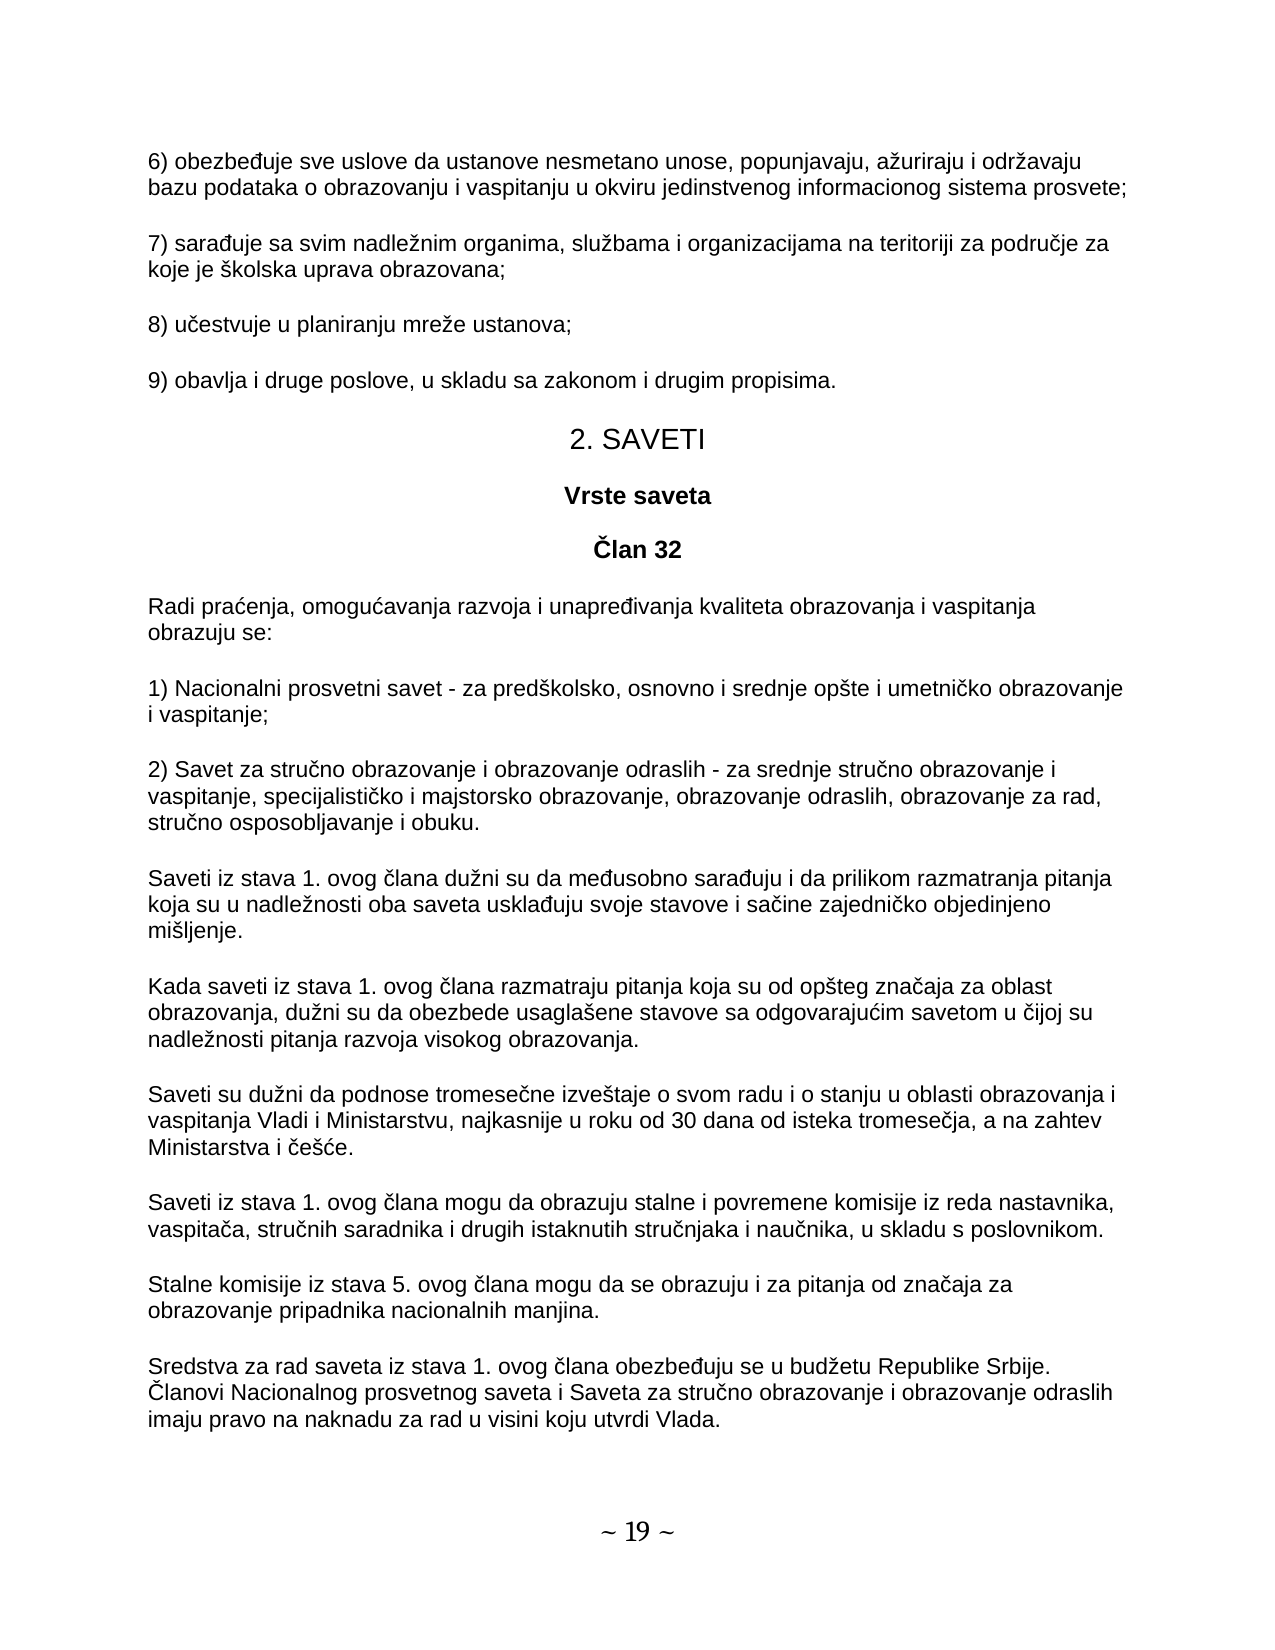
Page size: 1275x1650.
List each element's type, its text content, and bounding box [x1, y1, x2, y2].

text Vrste saveta [148, 481, 1127, 510]
text 8) učestvuje u planiranju mreže ustanova; [148, 311, 1127, 338]
text Sredstva za rad saveta iz stava 1. ovog člana obezbeđuju se u budžetu Republike Srbije. Članovi Nacionalnog prosvetnog saveta i Saveta za stručno obrazovanje i obrazovanje odraslih imaju pravo na naknadu za rad u visini koju utvrdi Vlada. [148, 1353, 1127, 1432]
text 2) Savet za stručno obrazovanje i obrazovanje odraslih - za srednje stručno obrazovanje i vaspitanje, specijalističko i majstorsko obrazovanje, obrazovanje odraslih, obrazovanje za rad, stručno osposobljavanje i obuku. [148, 756, 1127, 835]
text Saveti iz stava 1. ovog člana dužni su da međusobno sarađuju i da prilikom razmatranja pitanja koja su u nadležnosti oba saveta usklađuju svoje stavove i sačine zajedničko objedinjeno mišljenje. [148, 864, 1127, 944]
text Kada saveti iz stava 1. ovog člana razmatraju pitanja koja su od opšteg značaja za oblast obrazovanja, dužni su da obezbede usaglašene stavove sa odgovarajućim savetom u čijoj su nadležnosti pitanja razvoja visokog obrazovanja. [148, 973, 1127, 1052]
text 9) obavlja i druge poslove, u skladu sa zakonom i drugim propisima. [148, 367, 1127, 393]
text Saveti iz stava 1. ovog člana mogu da obrazuju stalne i povremene komisije iz reda nastavnika, vaspitača, stručnih saradnika i drugih istaknutih stručnjaka i naučnika, u skladu s poslovnikom. [148, 1189, 1127, 1242]
text Stalne komisije iz stava 5. ovog člana mogu da se obrazuju i za pitanja od značaja za obrazovanje pripadnika nacionalnih manjina. [148, 1271, 1127, 1324]
text 2. SAVETI [148, 422, 1127, 456]
text 6) obezbeđuje sve uslove da ustanove nesmetano unose, popunjavaju, ažuriraju i održavaju bazu podataka o obrazovanju i vaspitanju u okviru jedinstvenog informacionog sistema prosvete; [148, 148, 1127, 200]
text 7) sarađuje sa svim nadležnim organima, službama i organizacijama na teritoriji za područje za koje je školska uprava obrazovana; [148, 229, 1127, 282]
text Saveti su dužni da podnose tromesečne izveštaje o svom radu i o stanju u oblasti obrazovanja i vaspitanja Vladi i Ministarstvu, najkasnije u roku od 30 dana od isteka tromesečja, a na zahtev Ministarstva i češće. [148, 1081, 1127, 1160]
text Radi praćenja, omogućavanja razvoja i unapređivanja kvaliteta obrazovanja i vaspitanja obrazuju se: [148, 593, 1127, 645]
text Član 32 [148, 535, 1127, 563]
text 1) Nacionalni prosvetni savet - za predškolsko, osnovno i srednje opšte i umetničko obrazovanje i vaspitanje; [148, 674, 1127, 727]
